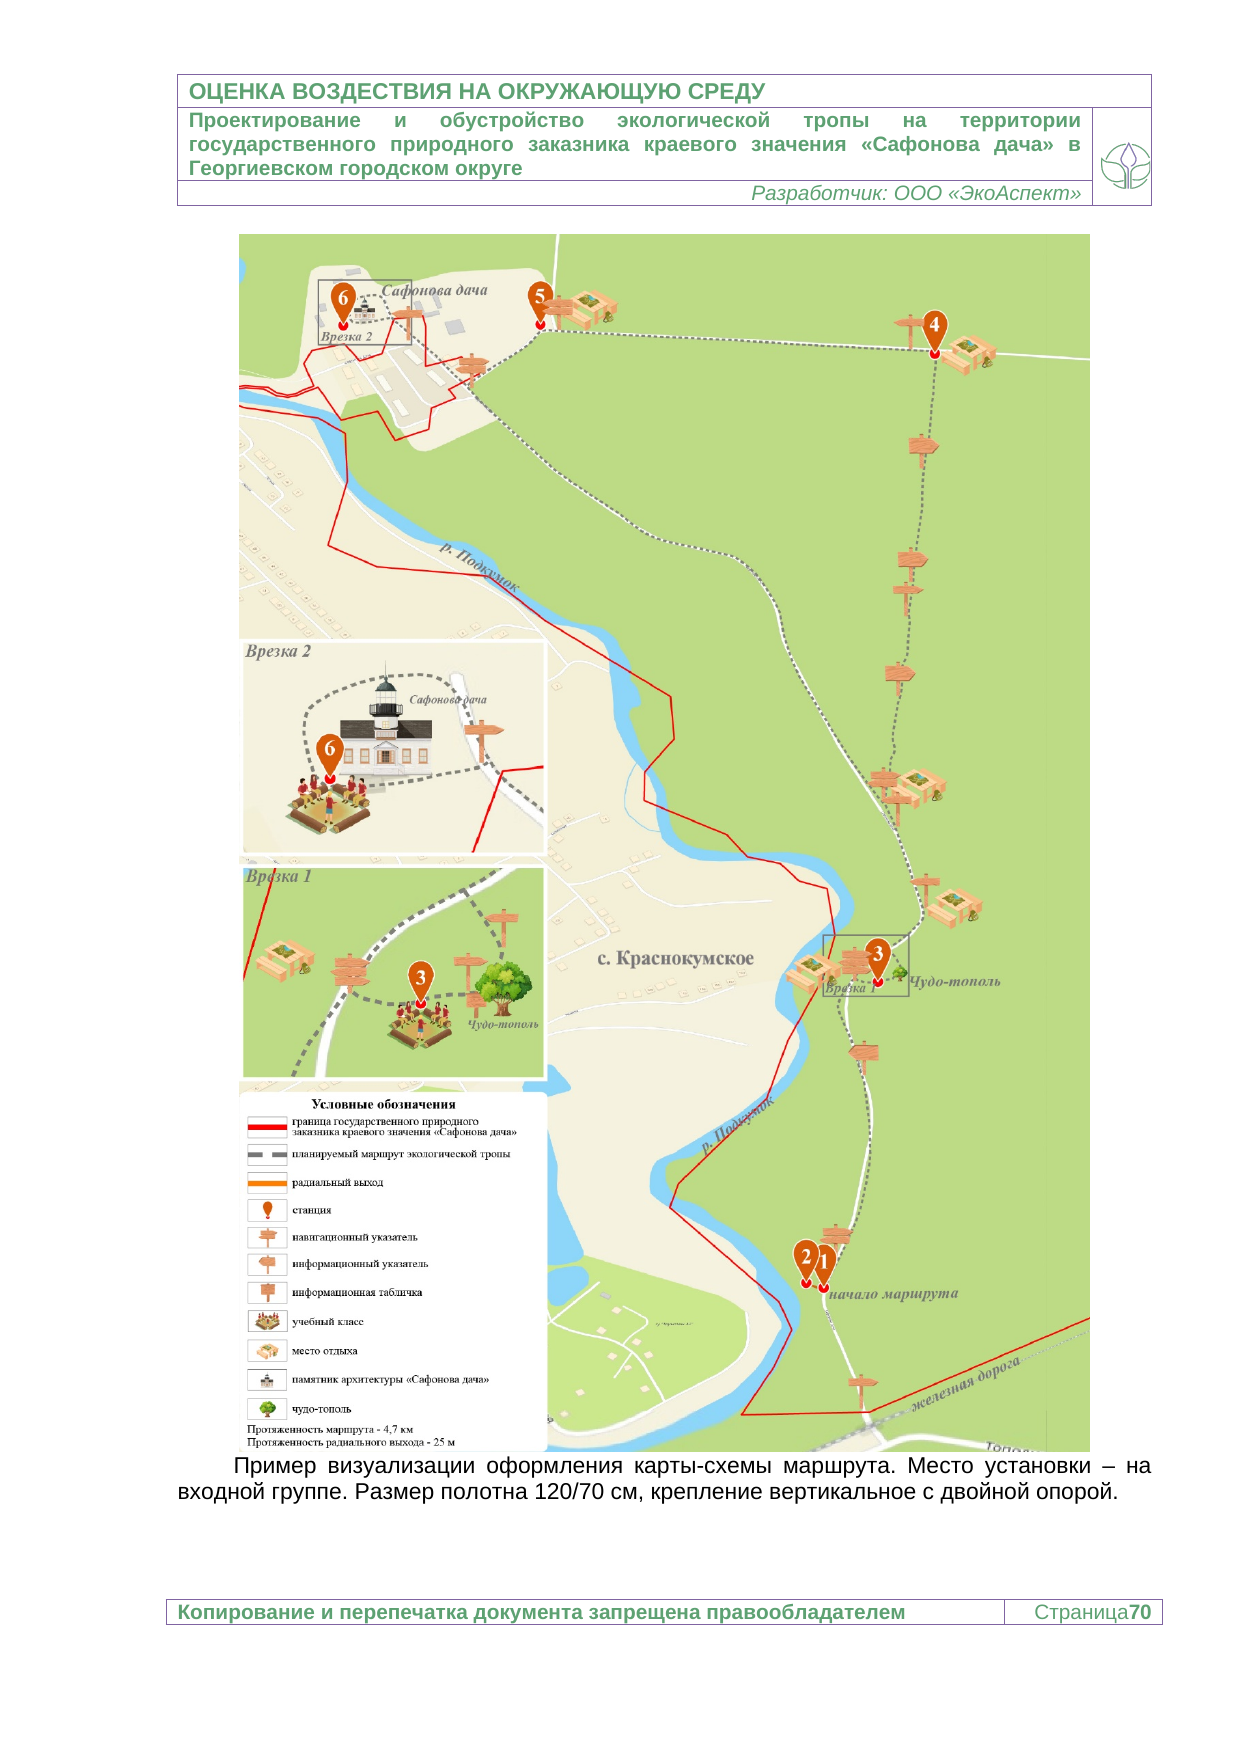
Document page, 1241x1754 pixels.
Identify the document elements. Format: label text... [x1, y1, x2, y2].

picture [239, 234, 1090, 1452]
picture [1100, 142, 1151, 189]
text Пример визуализации оформления карты-схемы маршрута. Место установки – на входной группе. Размер полотна 120/70 см, крепление вертикальное с двойной опорой. [177, 1452, 1152, 1504]
